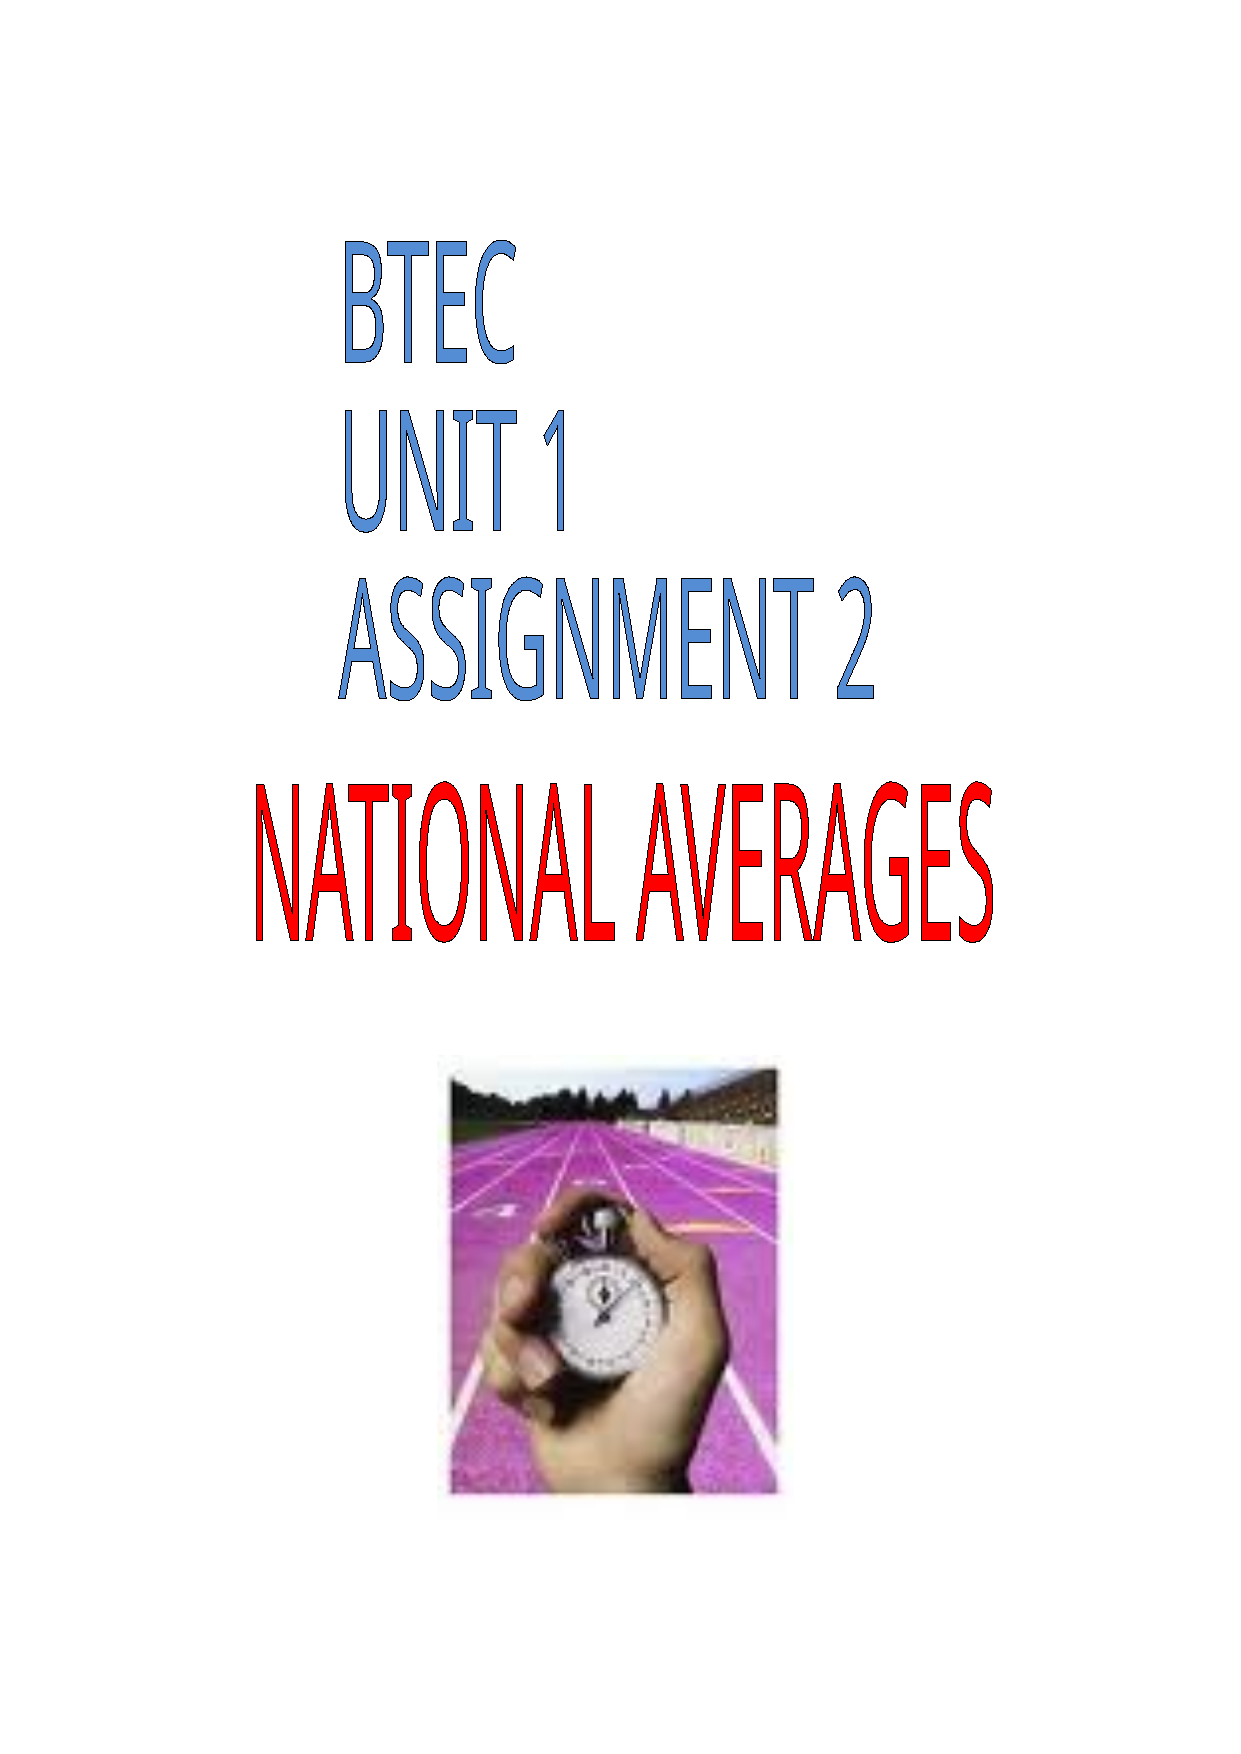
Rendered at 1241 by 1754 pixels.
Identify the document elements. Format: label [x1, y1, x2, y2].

picture [437, 1055, 794, 1531]
